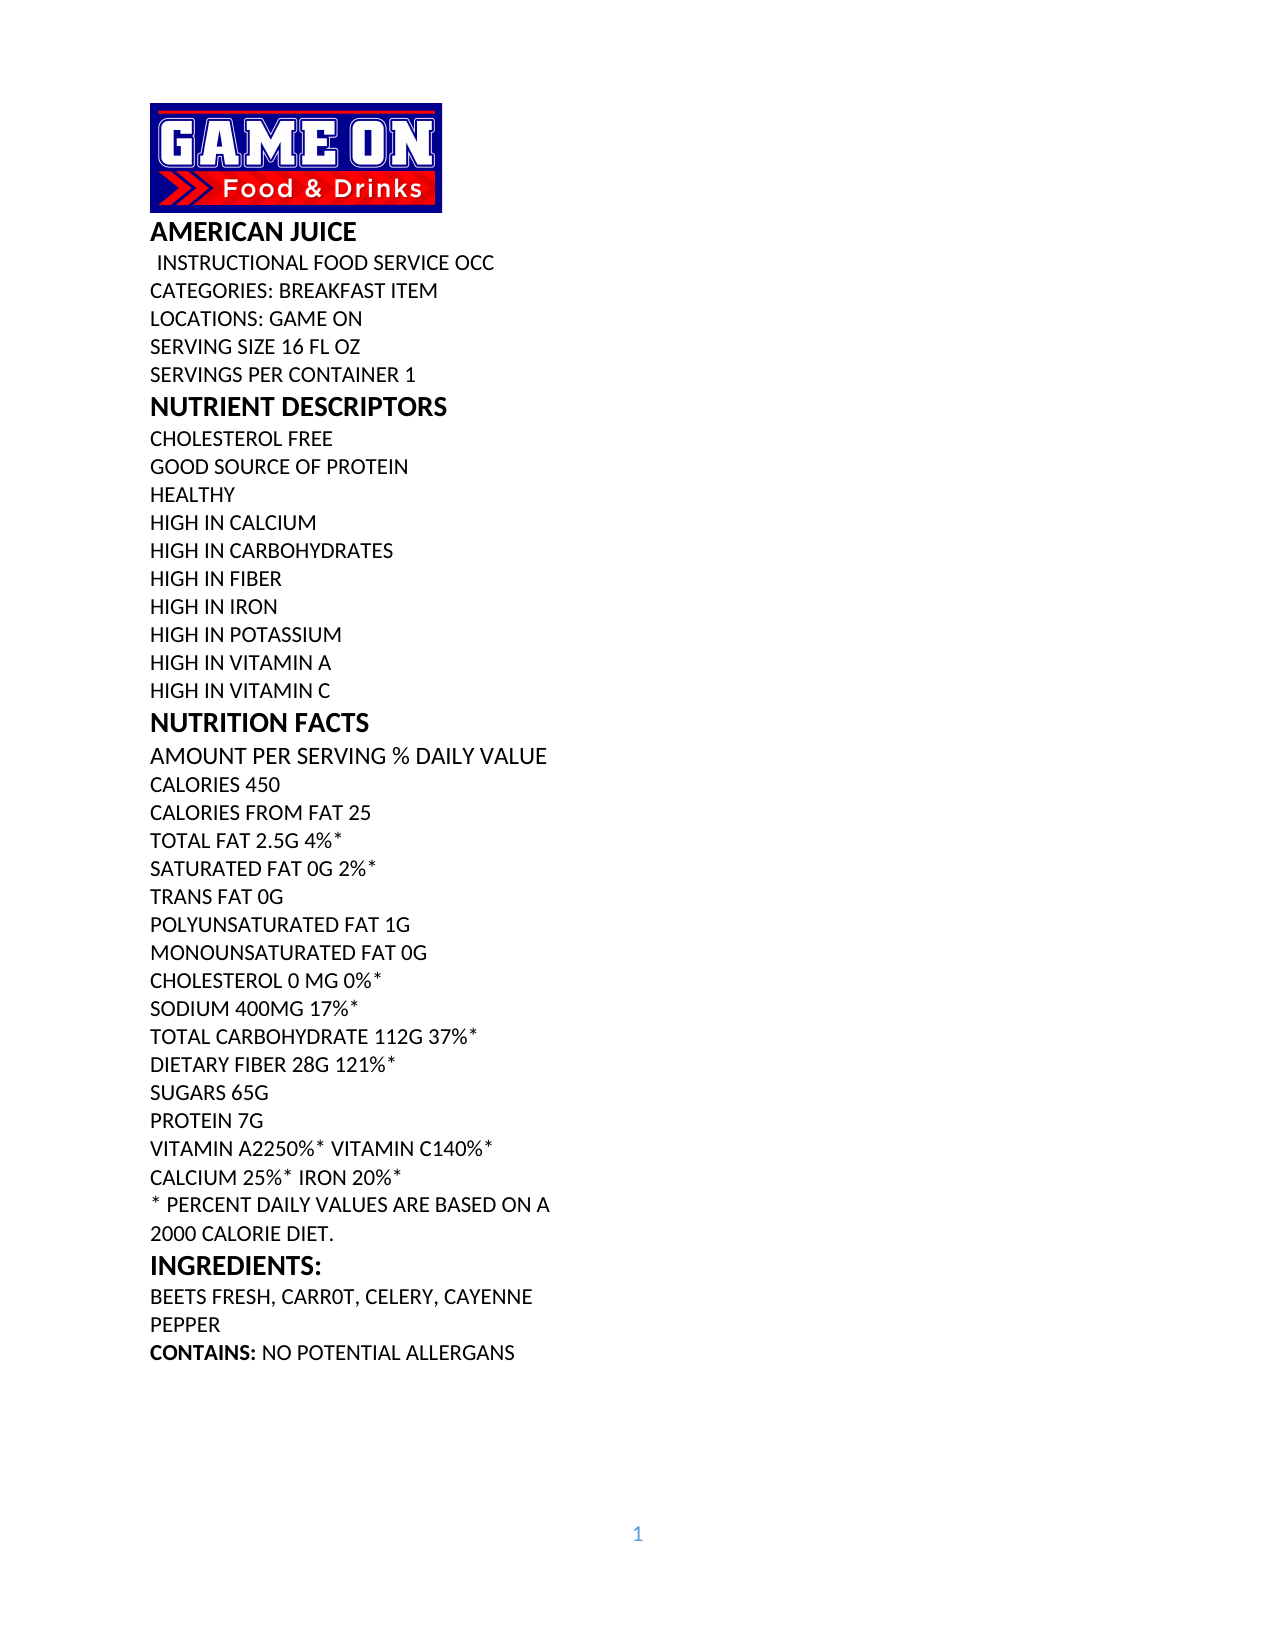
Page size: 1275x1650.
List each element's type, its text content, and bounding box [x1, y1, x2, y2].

text Categories: Breakfast Item [150, 276, 600, 304]
text Saturated Fat 0g 2%* [150, 854, 600, 882]
text Servings Per Container 1 [150, 360, 600, 388]
text High in Fiber [150, 564, 600, 592]
text Contains: NO POTENTIAL allergans [150, 1338, 600, 1366]
text Nutrient Descriptors [150, 388, 600, 424]
text Cholesterol Free [150, 424, 600, 452]
text High in Vitamin A [150, 648, 600, 676]
text Nutrition Facts [150, 704, 600, 740]
text Sugars 65g [150, 1078, 600, 1107]
text High in Vitamin C [150, 676, 600, 704]
text Serving Size 16 fl oz [150, 332, 600, 360]
text Vitamin A2250%* Vitamin C140%* [150, 1134, 600, 1163]
text Polyunsaturated Fat 1g [150, 910, 600, 938]
text Total Fat 2.5g 4%* [150, 826, 600, 854]
text Amount per Serving % Daily Value [150, 740, 600, 770]
text High in Iron [150, 592, 600, 620]
text Calories From Fat 25 [150, 798, 600, 826]
text Dietary Fiber 28g 121%* [150, 1051, 600, 1078]
text Trans Fat 0g [150, 882, 600, 910]
text Calories 450 [150, 770, 600, 798]
text beets fresh, CARR0T, celery, CAYENNE PEPPER [150, 1282, 600, 1338]
text Healthy [150, 480, 600, 508]
text Monounsaturated Fat 0g [150, 938, 600, 966]
text Instructional Food Service OCC [150, 248, 600, 276]
text AMERICAN JUICE [150, 213, 600, 248]
text Sodium 400mg 17%* [150, 994, 600, 1022]
text Good Source of Protein [150, 452, 600, 480]
text Calcium 25%* Iron 20%* [150, 1163, 600, 1191]
text * Percent Daily Values are based on a 2000 calorie diet. [150, 1191, 600, 1247]
text High in Carbohydrates [150, 536, 600, 564]
text Protein 7g [150, 1107, 600, 1134]
text Ingredients: [150, 1247, 600, 1282]
text Total Carbohydrate 112g 37%* [150, 1022, 600, 1051]
text Locations: Game ON [150, 304, 600, 332]
text High in Calcium [150, 508, 600, 536]
text Cholesterol 0 mg 0%* [150, 966, 600, 994]
picture [150, 103, 443, 213]
text High in Potassium [150, 620, 600, 648]
